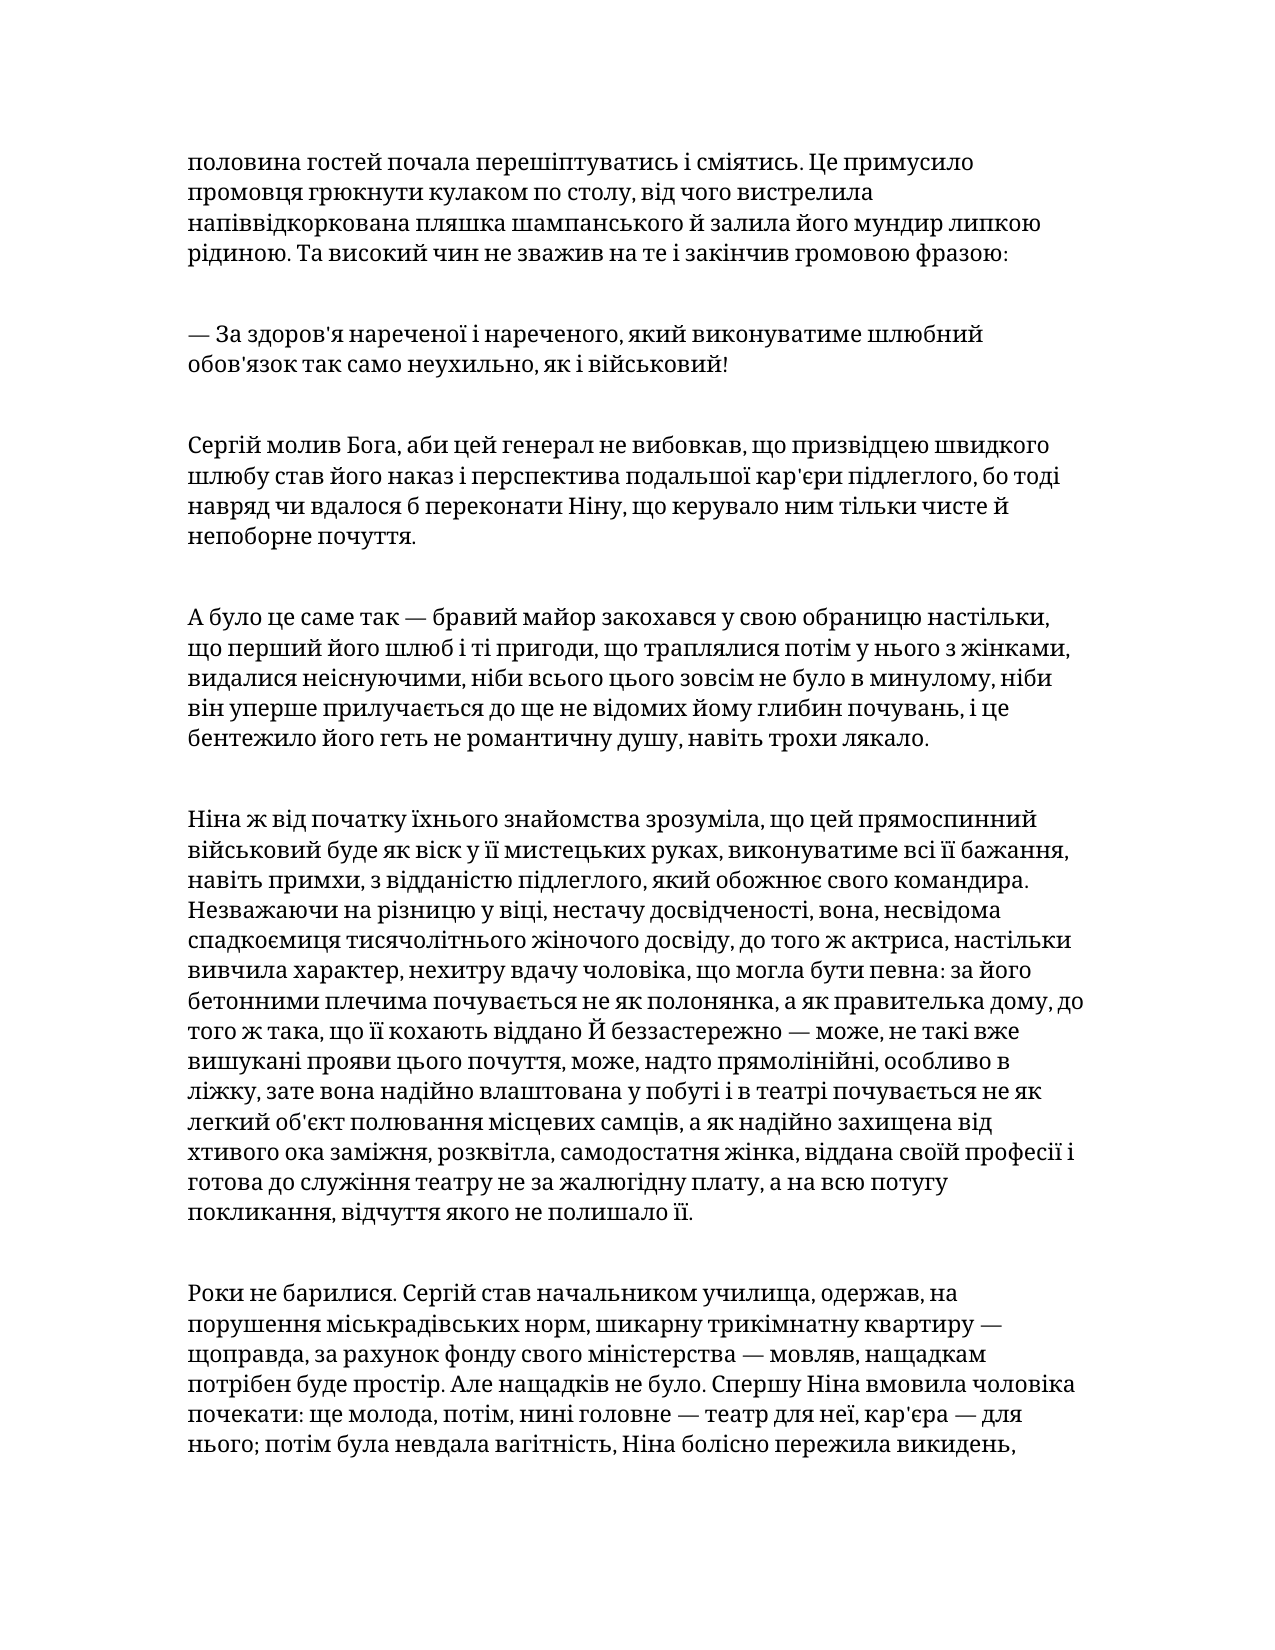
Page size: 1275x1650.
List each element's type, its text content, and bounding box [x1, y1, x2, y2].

text Ніна ж від початку їхнього знайомства зрозуміла, що цей прямоспинний військовий буде як віск у її мистецьких руках, виконуватиме всі її бажання, навіть примхи, з відданістю підлеглого, який обожнює свого командира. Незважаючи на різницю у віці, нестачу досвідченості, вона, несвідома спадкоємиця тисячолітнього жіночого досвіду, до того ж актриса, настільки вивчила характер, нехитру вдачу чоловіка, що могла бути певна: за його бетонними плечима почувається не як полонянка, а як правителька дому, до того ж така, що її кохають віддано Й беззастережно — може, не такі вже вишукані прояви цього почуття, може, надто прямолінійні, особливо в ліжку, зате вона надійно влаштована у побуті і в театрі почувається не як легкий об'єкт полювання місцевих самців, а як надійно захищена від хтивого ока заміжня, розквітла, самодостатня жінка, віддана своїй професії і готова до служіння театру не за жалюгідну плату, а на всю потугу покликання, відчуття якого не полишало її. [187, 777, 1087, 1226]
text — За здоров'я нареченої і нареченого, який виконуватиме шлюбний обов'язок так само неухильно, як і військовий! [187, 292, 1087, 378]
text А було це саме так — бравий майор закохався у свою обраницю настільки, що перший його шлюб і ті пригоди, що траплялися потім у нього з жінками, видалися неіснуючими, ніби всього цього зовсім не було в минулому, ніби він уперше прилучається до ще не відомих йому глибин почувань, і це бентежило його геть не романтичну душу, навіть трохи лякало. [187, 575, 1087, 752]
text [187, 150, 1087, 267]
text Сергій молив Бога, аби цей генерал не вибовкав, що призвідцею швидкого шлюбу став його наказ і перспектива подальшої кар'єри підлеглого, бо тоді навряд чи вдалося б переконати Ніну, що керувало ним тільки чисте й непоборне почуття. [187, 403, 1087, 550]
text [187, 1251, 1087, 1459]
